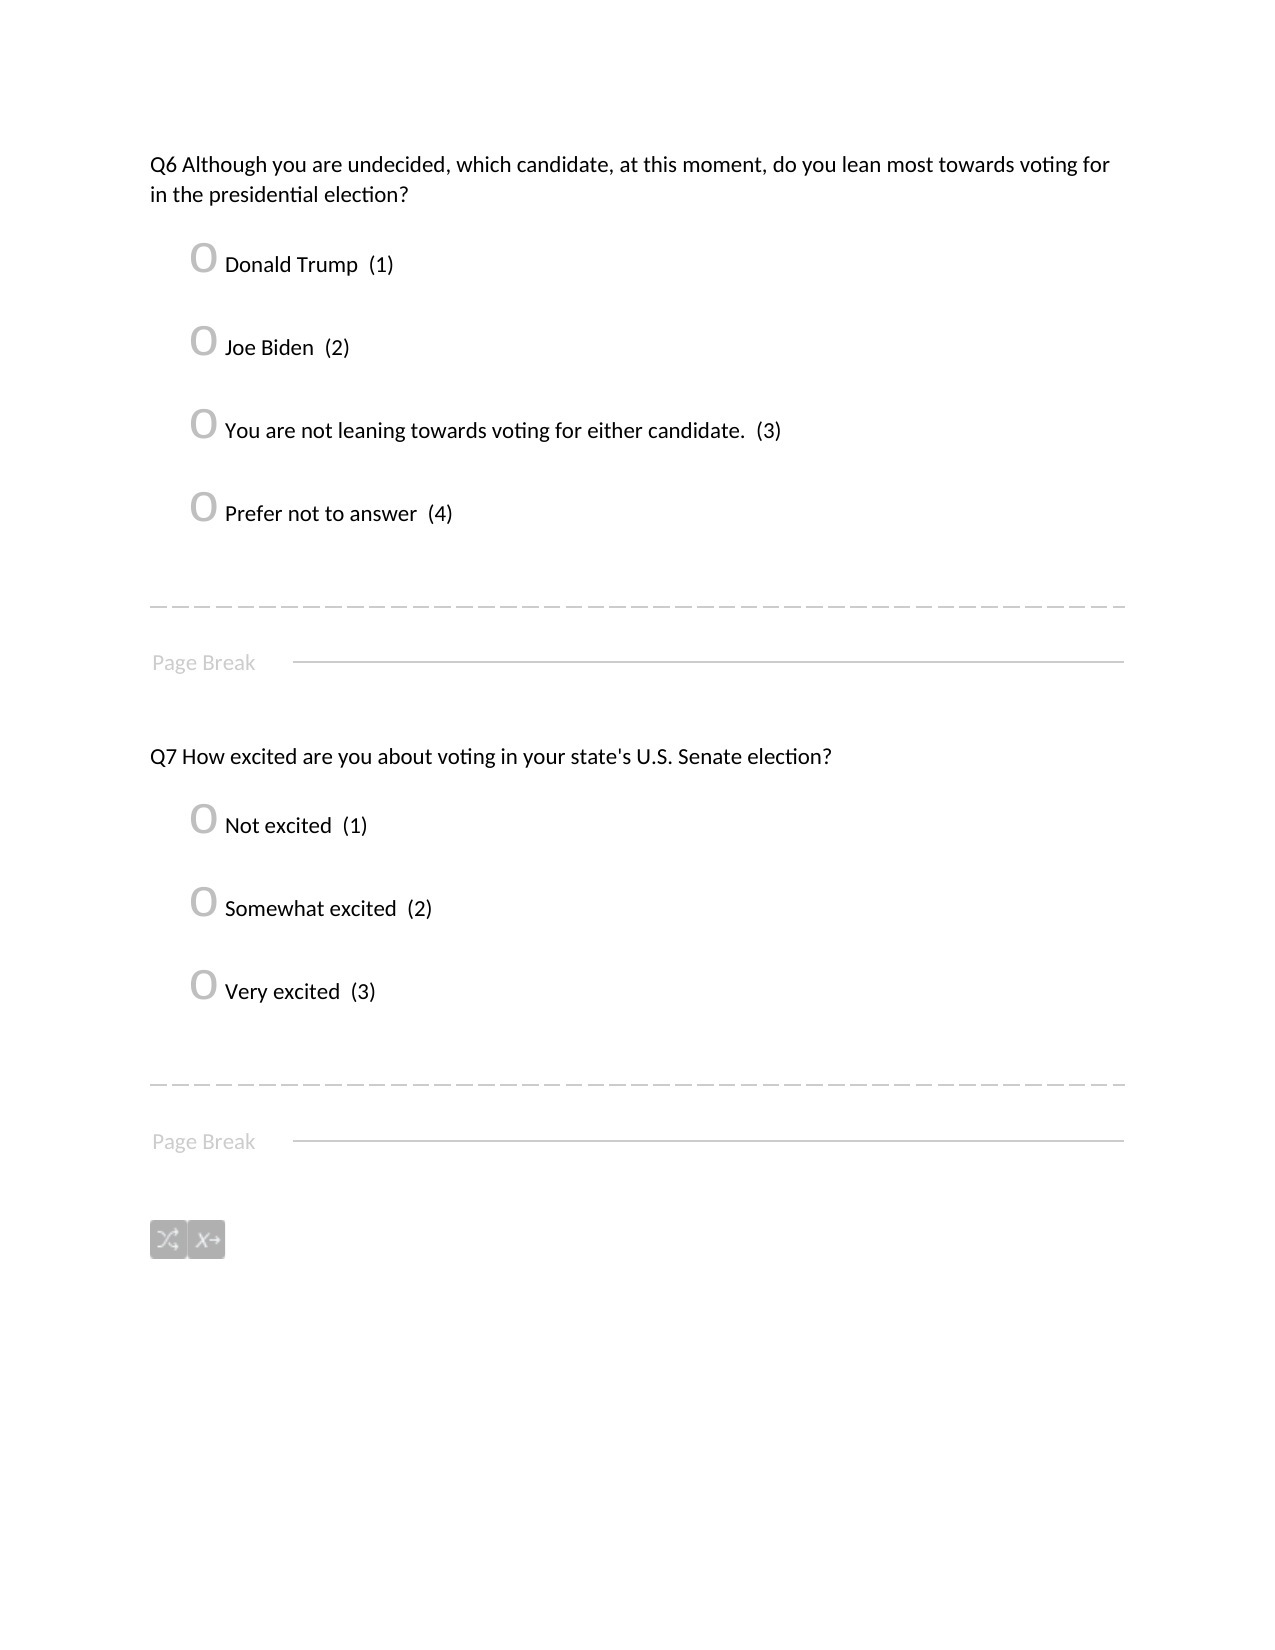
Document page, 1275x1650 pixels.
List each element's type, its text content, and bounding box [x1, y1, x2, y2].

list Very excited (3) [187, 954, 1125, 1016]
table_header Page Break [151, 1127, 291, 1174]
list You are not leaning towards voting for either candidate. (3) [187, 393, 1125, 454]
picture [150, 1220, 226, 1259]
list Joe Biden (2) [187, 310, 1125, 371]
list Prefer not to answer (4) [187, 476, 1125, 537]
list Somewhat excited (2) [187, 872, 1125, 933]
list Donald Trump (1) [187, 227, 1125, 288]
table_header [291, 648, 1125, 695]
text Q6 Although you are undecided, which candidate, at this moment, do you lean most towards voting for in the presidential election? [150, 150, 1125, 208]
table_header Page Break [151, 648, 291, 695]
list Not excited (1) [187, 789, 1125, 850]
text Q7 How excited are you about voting in your state's U.S. Senate election? [150, 742, 1125, 770]
table_header [291, 1127, 1125, 1174]
